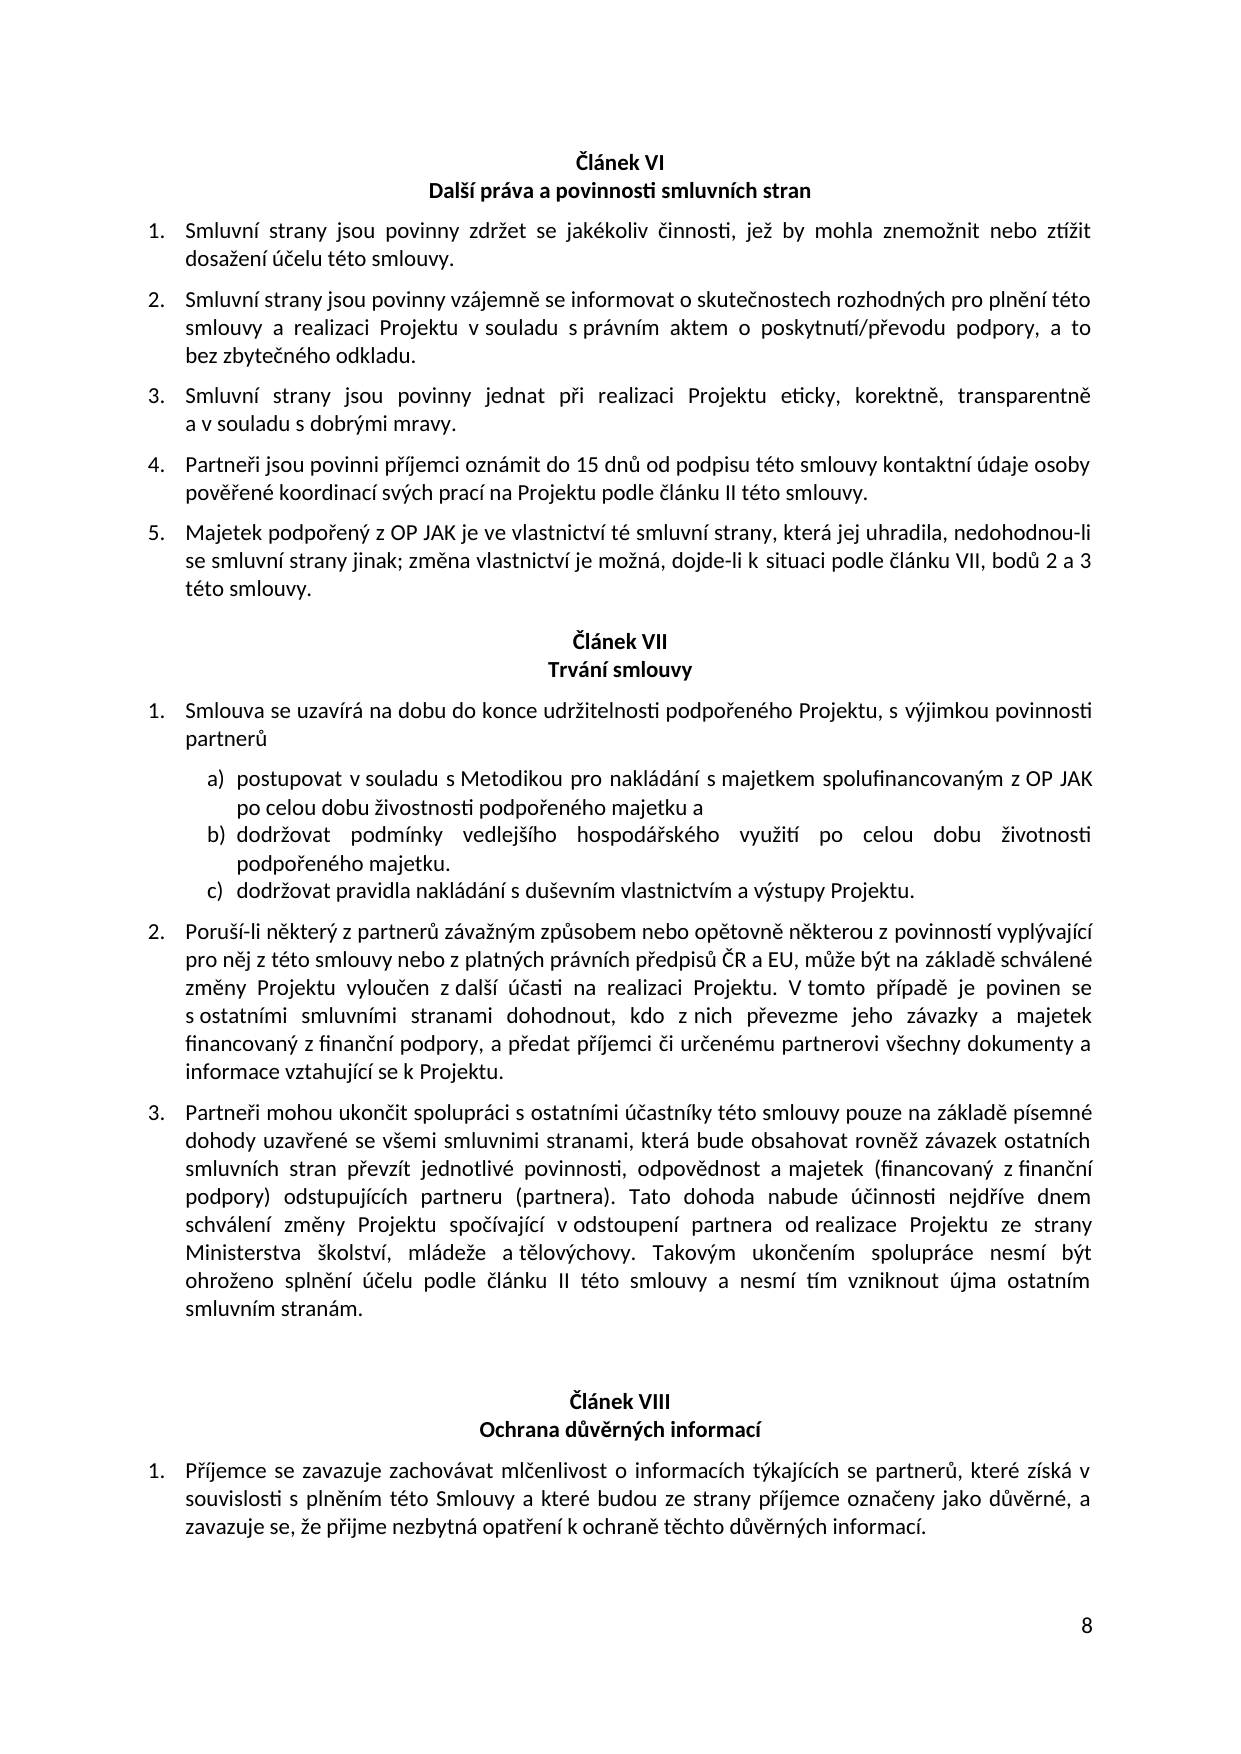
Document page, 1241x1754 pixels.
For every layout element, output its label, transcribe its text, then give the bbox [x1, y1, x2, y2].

list dodržovat pravidla nakládání s duševním vlastnictvím a výstupy Projektu. [207, 877, 1092, 905]
list Majetek podpořený z OP JAK je ve vlastnictví té smluvní strany, která jej uhradila, nedohodnou-li se smluvní strany jinak; změna vlastnictví je možná, dojde-li k situaci podle článku VII, bodů 2 a 3 této smlouvy. [148, 518, 1092, 602]
list Smluvní strany jsou povinny zdržet se jakékoliv činnosti, jež by mohla znemožnit nebo ztížit dosažení účelu této smlouvy. [148, 216, 1092, 272]
list Smluvní strany jsou povinny vzájemně se informovat o skutečnostech rozhodných pro plnění této smlouvy a realizaci Projektu v souladu s právním aktem o poskytnutí/převodu podpory, a to bez zbytečného odkladu. [148, 285, 1092, 369]
text Článek VII Trvání smlouvy [148, 627, 1092, 683]
text Článek VIII Ochrana důvěrných informací [148, 1387, 1092, 1443]
list Poruší-li některý z partnerů závažným způsobem nebo opětovně některou z povinností vyplývající pro něj z této smlouvy nebo z platných právních předpisů ČR a EU, může být na základě schválené změny Projektu vyloučen z další účasti na realizaci Projektu. V tomto případě je povinen se s ostatními smluvními stranami dohodnout, kdo z nich převezme jeho závazky a majetek financovaný z finanční podpory, a předat příjemci či určenému partnerovi všechny dokumenty a informace vztahující se k Projektu. [148, 917, 1092, 1085]
list Partneři mohou ukončit spolupráci s ostatními účastníky této smlouvy pouze na základě písemné dohody uzavřené se všemi smluvnimi stranami, která bude obsahovat rovněž závazek ostatních smluvních stran převzít jednotlivé povinnosti, odpovědnost a majetek (financovaný z finanční podpory) odstupujících partneru (partnera). Tato dohoda nabude účinnosti nejdříve dnem schválení změny Projektu spočívající v odstoupení partnera od realizace Projektu ze strany Ministerstva školství, mládeže a tělovýchovy. Takovým ukončením spolupráce nesmí být ohroženo splnění účelu podle článku II této smlouvy a nesmí tím vzniknout újma ostatním smluvním stranám. [148, 1098, 1092, 1322]
list dodržovat podmínky vedlejšího hospodářského využití po celou dobu životnosti podpořeného majetku. [207, 821, 1092, 877]
list Příjemce se zavazuje zachovávat mlčenlivost o informacích týkajících se partnerů, které získá v souvislosti s plněním této Smlouvy a které budou ze strany příjemce označeny jako důvěrné, a zavazuje se, že přijme nezbytná opatření k ochraně těchto důvěrných informací. [148, 1456, 1092, 1540]
list postupovat v souladu s Metodikou pro nakládání s majetkem spolufinancovaným z OP JAK po celou dobu živostnosti podpořeného majetku a [207, 764, 1092, 821]
text Článek VI Další práva a povinnosti smluvních stran [148, 148, 1092, 204]
list Smlouva se uzavírá na dobu do konce udržitelnosti podpořeného Projektu, s výjimkou povinnosti partnerů [148, 696, 1092, 752]
list Partneři jsou povinni příjemci oznámit do 15 dnů od podpisu této smlouvy kontaktní údaje osoby pověřené koordinací svých prací na Projektu podle článku II této smlouvy. [148, 450, 1092, 506]
list Smluvní strany jsou povinny jednat při realizaci Projektu eticky, korektně, transparentně a v souladu s dobrými mravy. [148, 381, 1092, 437]
